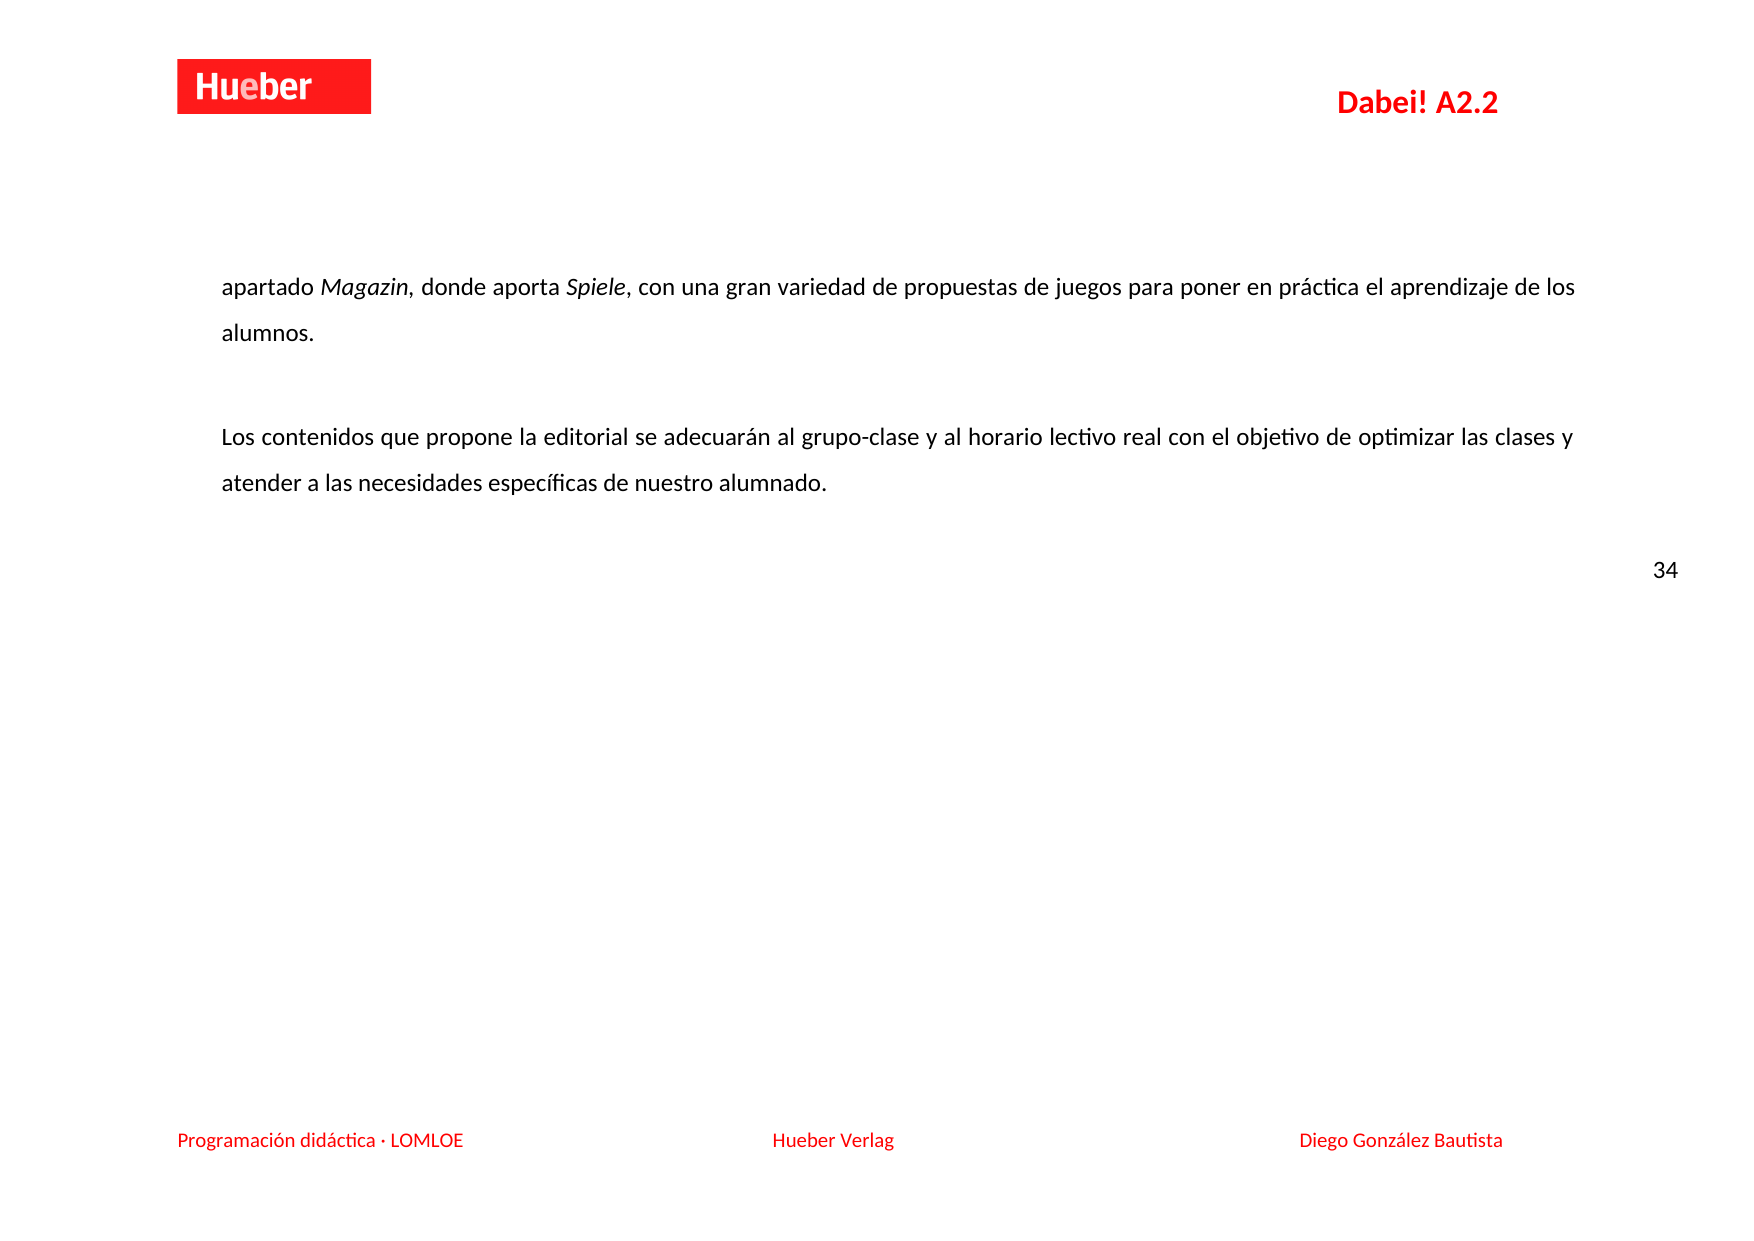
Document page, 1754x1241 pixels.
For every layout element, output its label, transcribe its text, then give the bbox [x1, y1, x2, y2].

text Los contenidos que propone la editorial se adecuarán al grupo-clase y al horario lectivo real con el objetivo de optimizar las clases y atender a las necesidades específicas de nuestro alumnado. [221, 421, 1577, 497]
picture [177, 59, 372, 114]
